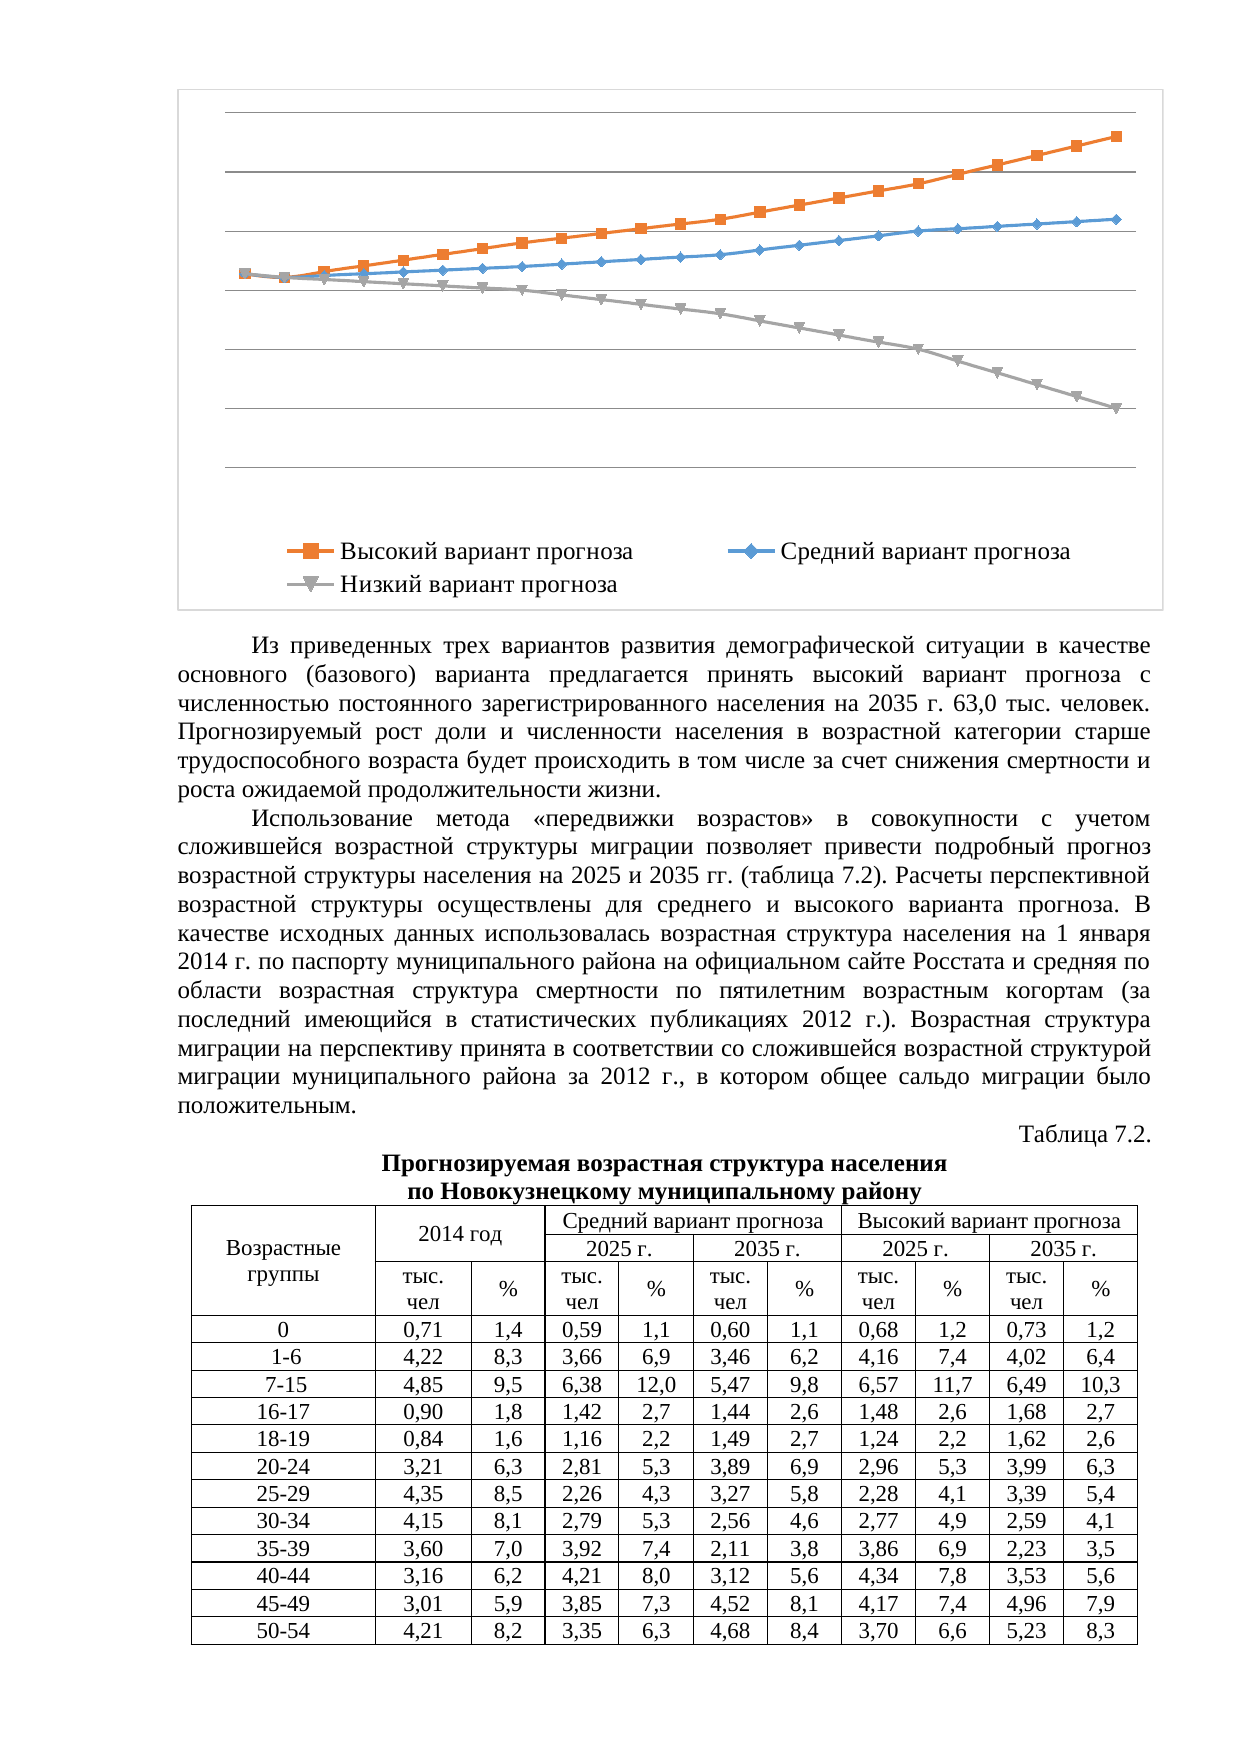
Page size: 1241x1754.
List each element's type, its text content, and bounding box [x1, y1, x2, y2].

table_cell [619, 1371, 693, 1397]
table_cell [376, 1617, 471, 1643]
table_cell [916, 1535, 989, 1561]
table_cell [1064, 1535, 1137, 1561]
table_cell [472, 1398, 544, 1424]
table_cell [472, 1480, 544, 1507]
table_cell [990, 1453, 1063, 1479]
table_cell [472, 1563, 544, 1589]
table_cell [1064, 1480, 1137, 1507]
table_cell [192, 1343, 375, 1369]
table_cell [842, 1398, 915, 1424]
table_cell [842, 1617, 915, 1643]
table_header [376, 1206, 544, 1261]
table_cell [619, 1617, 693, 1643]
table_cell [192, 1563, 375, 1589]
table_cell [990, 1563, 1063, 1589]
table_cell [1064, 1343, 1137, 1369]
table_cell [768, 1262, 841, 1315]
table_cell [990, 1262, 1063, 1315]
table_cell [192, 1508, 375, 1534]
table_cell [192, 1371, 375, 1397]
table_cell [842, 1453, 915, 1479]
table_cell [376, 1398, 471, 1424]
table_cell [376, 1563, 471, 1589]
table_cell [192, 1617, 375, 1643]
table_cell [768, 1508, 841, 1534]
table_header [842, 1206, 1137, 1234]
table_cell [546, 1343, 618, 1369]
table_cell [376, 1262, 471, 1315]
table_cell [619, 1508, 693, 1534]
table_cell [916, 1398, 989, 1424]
text Из приведенных трех вариантов развития демографической ситуации в качестве основного (базового) варианта предлагается принять высокий вариант прогноза с численностью постоянного зарегистрированного населения на 2035 г. 63,0 тыс. человек. Прогнозируемый рост доли и численности населения в возрастной категории старше трудоспособного возраста будет происходить в том числе за счет снижения смертности и роста ожидаемой продолжительности жизни. [177, 630, 1152, 803]
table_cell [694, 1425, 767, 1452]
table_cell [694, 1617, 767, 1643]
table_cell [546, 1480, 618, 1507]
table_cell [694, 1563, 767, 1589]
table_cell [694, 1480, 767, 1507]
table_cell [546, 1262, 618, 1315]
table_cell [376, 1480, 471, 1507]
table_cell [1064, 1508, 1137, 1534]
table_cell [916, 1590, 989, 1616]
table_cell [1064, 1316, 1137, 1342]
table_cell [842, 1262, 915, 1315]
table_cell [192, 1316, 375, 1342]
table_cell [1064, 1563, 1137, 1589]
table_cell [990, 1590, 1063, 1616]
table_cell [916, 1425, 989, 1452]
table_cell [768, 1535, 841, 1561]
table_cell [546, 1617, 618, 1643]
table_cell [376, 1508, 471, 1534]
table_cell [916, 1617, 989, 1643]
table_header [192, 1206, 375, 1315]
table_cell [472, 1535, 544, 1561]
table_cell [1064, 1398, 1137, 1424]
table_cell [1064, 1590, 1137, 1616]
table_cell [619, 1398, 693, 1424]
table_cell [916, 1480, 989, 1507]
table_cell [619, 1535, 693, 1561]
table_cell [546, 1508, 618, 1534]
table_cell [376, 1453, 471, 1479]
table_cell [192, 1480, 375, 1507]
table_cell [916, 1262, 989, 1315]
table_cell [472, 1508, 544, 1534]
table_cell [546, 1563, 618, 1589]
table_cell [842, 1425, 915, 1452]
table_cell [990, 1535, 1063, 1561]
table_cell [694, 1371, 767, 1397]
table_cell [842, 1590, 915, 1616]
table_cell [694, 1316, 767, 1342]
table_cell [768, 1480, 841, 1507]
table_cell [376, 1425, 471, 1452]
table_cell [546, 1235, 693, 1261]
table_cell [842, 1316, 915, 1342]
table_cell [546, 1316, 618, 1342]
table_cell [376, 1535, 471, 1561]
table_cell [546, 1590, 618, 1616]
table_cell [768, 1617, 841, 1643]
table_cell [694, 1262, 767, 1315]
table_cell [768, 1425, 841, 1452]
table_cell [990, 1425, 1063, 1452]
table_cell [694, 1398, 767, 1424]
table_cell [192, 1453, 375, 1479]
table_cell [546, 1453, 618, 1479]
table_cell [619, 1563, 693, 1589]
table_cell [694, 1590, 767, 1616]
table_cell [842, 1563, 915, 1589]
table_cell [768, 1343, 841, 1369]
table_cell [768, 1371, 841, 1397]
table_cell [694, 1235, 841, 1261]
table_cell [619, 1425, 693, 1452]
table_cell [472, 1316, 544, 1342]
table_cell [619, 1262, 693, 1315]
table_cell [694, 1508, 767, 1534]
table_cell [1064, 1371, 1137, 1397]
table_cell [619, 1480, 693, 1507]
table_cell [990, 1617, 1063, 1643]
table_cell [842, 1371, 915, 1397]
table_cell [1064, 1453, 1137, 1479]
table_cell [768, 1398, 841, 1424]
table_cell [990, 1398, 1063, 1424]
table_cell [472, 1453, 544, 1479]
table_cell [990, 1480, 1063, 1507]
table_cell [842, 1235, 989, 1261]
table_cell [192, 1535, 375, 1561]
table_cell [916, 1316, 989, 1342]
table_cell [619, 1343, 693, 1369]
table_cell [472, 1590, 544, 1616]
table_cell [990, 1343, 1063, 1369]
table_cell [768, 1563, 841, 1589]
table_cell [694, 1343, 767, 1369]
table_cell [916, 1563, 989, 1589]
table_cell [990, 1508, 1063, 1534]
text Использование метода «передвижки возрастов» в совокупности с учетом сложившейся возрастной структуры миграции позволяет привести подробный прогноз возрастной структуры населения на 2025 и 2035 гг. (таблица 7.2). Расчеты перспективной возрастной структуры осуществлены для среднего и высокого варианта прогноза. В качестве исходных данных использовалась возрастная структура населения на 1 января 2014 г. по паспорту муниципального района на официальном сайте Росстата и средняя по области возрастная структура смертности по пятилетним возрастным когортам (за последний имеющийся в статистических публикациях 2012 г.). Возрастная структура миграции на перспективу принята в соответствии со сложившейся возрастной структурой миграции муниципального района за 2012 г., в котором общее сальдо миграции было положительным. [177, 803, 1152, 1119]
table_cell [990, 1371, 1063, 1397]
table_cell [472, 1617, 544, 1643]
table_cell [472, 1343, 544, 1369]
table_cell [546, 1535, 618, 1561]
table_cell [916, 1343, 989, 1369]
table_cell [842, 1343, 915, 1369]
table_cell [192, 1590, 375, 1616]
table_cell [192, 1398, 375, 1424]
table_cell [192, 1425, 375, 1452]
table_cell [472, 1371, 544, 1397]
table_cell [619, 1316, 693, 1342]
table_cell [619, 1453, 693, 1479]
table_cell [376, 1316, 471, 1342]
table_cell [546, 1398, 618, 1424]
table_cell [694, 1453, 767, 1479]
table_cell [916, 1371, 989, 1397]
text Прогнозируемая возрастная структура населения [177, 1148, 1152, 1176]
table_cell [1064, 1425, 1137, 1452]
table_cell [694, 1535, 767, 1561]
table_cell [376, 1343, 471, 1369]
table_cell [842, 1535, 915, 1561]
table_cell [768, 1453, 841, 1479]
text по Новокузнецкому муниципальному району [177, 1176, 1152, 1205]
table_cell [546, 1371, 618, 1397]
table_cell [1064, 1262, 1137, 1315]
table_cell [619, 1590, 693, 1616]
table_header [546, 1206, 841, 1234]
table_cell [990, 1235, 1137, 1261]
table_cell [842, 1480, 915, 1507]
text Таблица 7.2. [177, 1119, 1152, 1148]
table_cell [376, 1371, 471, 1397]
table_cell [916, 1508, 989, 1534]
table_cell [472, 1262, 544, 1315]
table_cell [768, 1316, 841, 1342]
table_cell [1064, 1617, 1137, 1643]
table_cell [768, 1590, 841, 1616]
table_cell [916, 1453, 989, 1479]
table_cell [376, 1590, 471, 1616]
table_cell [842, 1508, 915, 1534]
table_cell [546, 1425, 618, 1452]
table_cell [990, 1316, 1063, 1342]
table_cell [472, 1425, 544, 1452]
